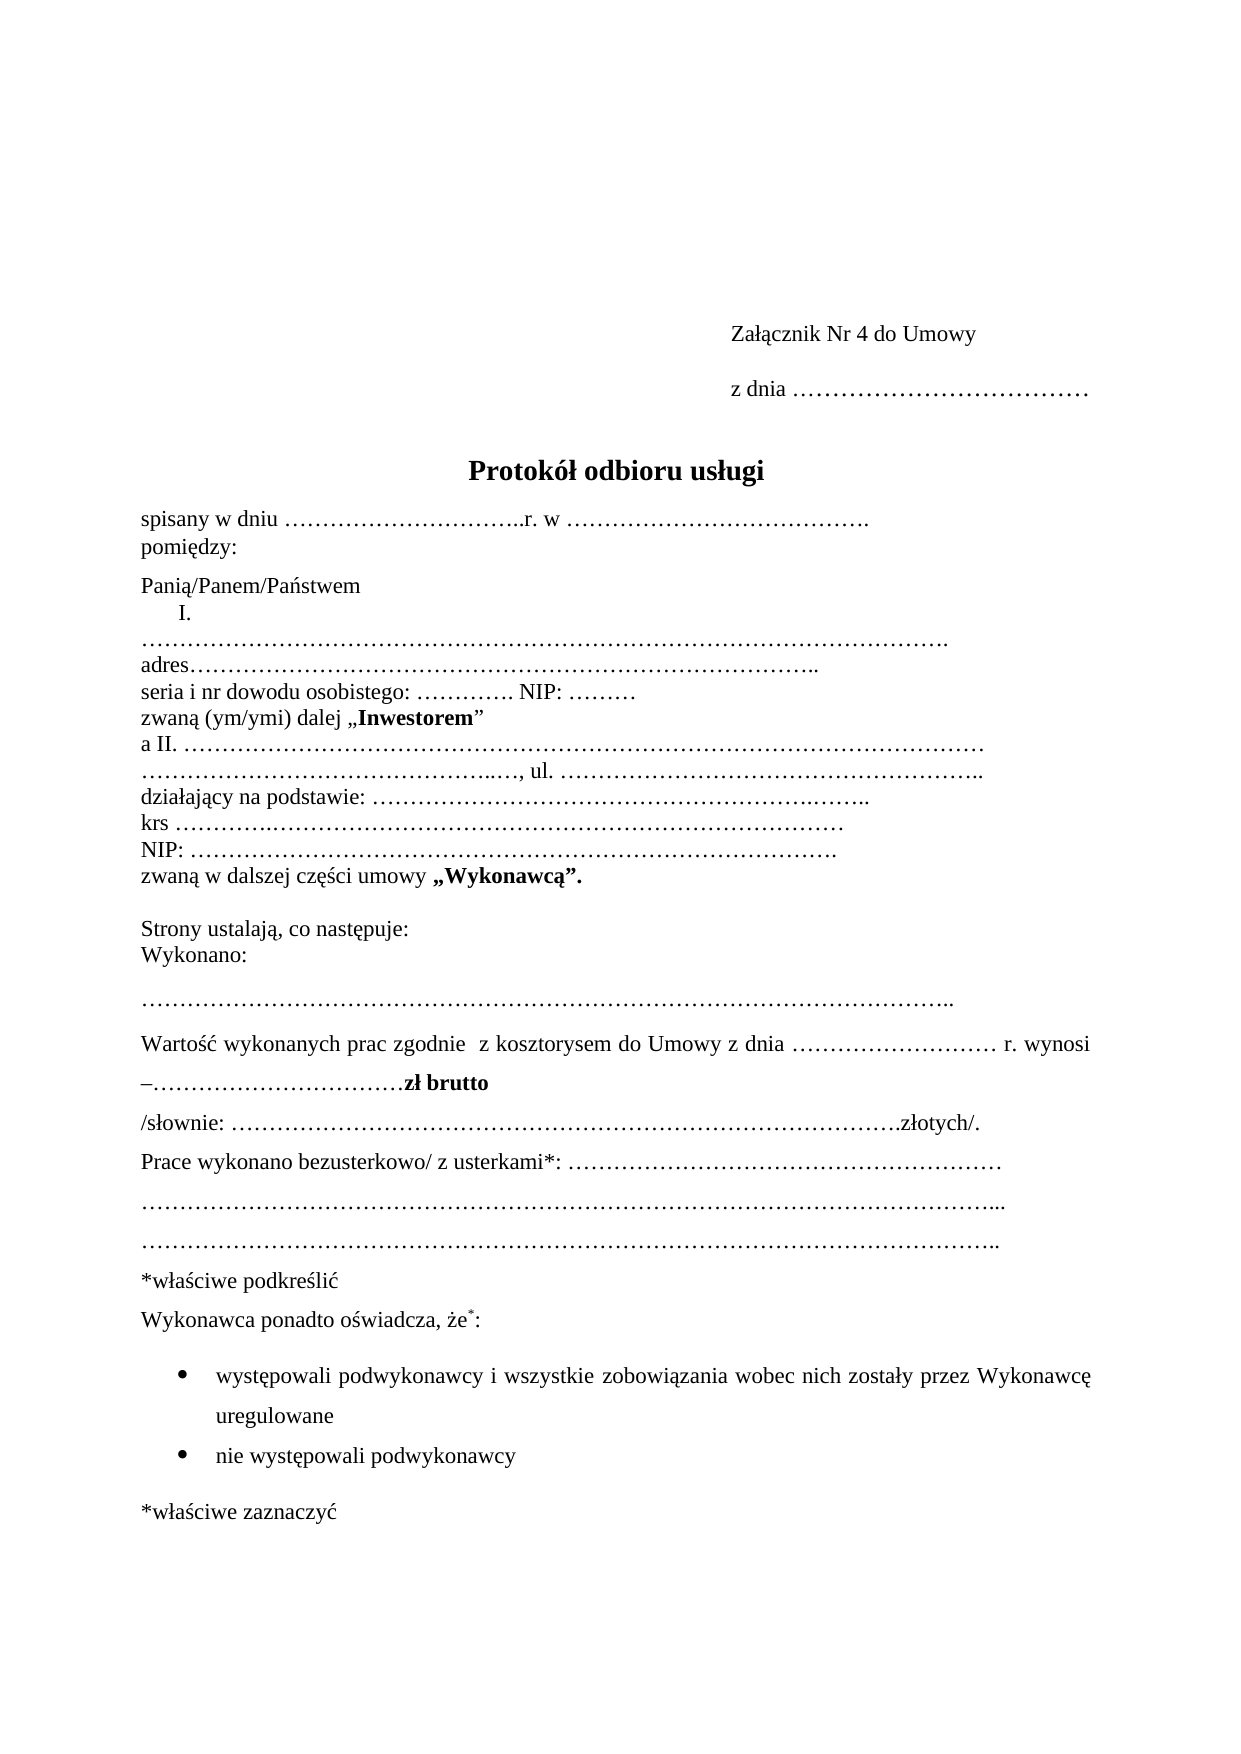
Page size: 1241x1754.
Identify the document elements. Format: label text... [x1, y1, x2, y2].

text a II. …………………………………………………………………………………………… [141, 730, 1092, 757]
text Panią/Panem/Państwem [141, 572, 1092, 599]
text *właściwe podkreślić [141, 1267, 1092, 1293]
text krs ………….………………………………………………………………… [141, 809, 1092, 836]
list występowali podwykonawcy i wszystkie zobowiązania wobec nich zostały przez Wykonawcę uregulowane [178, 1362, 1092, 1428]
text Strony ustalają, co następuje: [141, 915, 1092, 941]
text …………………………………………………………………………………………………... [141, 1188, 1092, 1214]
text Wykonawca ponadto oświadcza, że*: [141, 1306, 1092, 1332]
text *właściwe zaznaczyć [141, 1498, 1092, 1525]
text zwaną w dalszej części umowy „Wykonawcą”. [141, 862, 1092, 888]
text seria i nr dowodu osobistego: …………. NIP: ……… [141, 678, 1092, 704]
text ………………………………………..…, ul. ……………………………………………….. [141, 757, 1092, 783]
list nie występowali podwykonawcy [178, 1442, 1092, 1468]
text /słownie: …………………………………………………………………………….złotych/. [141, 1109, 1092, 1135]
text adres……………………………………………………………………….. [141, 651, 1092, 678]
text działający na podstawie: ………………………………………………….…….. [141, 783, 1092, 809]
text pomiędzy: [141, 533, 1092, 559]
text ………………………………………………………………………………………………….. [141, 1227, 1092, 1253]
text Wykonano: [141, 941, 1092, 968]
text Załącznik Nr 4 do Umowy [657, 320, 1092, 346]
text Protokół odbioru usługi [141, 453, 1092, 487]
text z dnia ……………………………… [141, 373, 1092, 401]
text Wartość wykonanych prac zgodnie z kosztorysem do Umowy z dnia ……………………… r. wynosi –……………………………zł brutto [141, 1030, 1092, 1096]
text spisany w dniu …………………………..r. w …………………………………. [141, 505, 1092, 532]
text NIP: …………………………………………………………………………. [141, 836, 1092, 862]
text …………………………………………………………………………………………….. [141, 986, 1092, 1012]
text ……………………………………………………………………………………………. [141, 625, 1092, 651]
text Prace wykonano bezusterkowo/ z usterkami*: ………………………………………………… [141, 1148, 1092, 1174]
text zwaną (ym/ymi) dalej „Inwestorem” [141, 704, 1092, 730]
